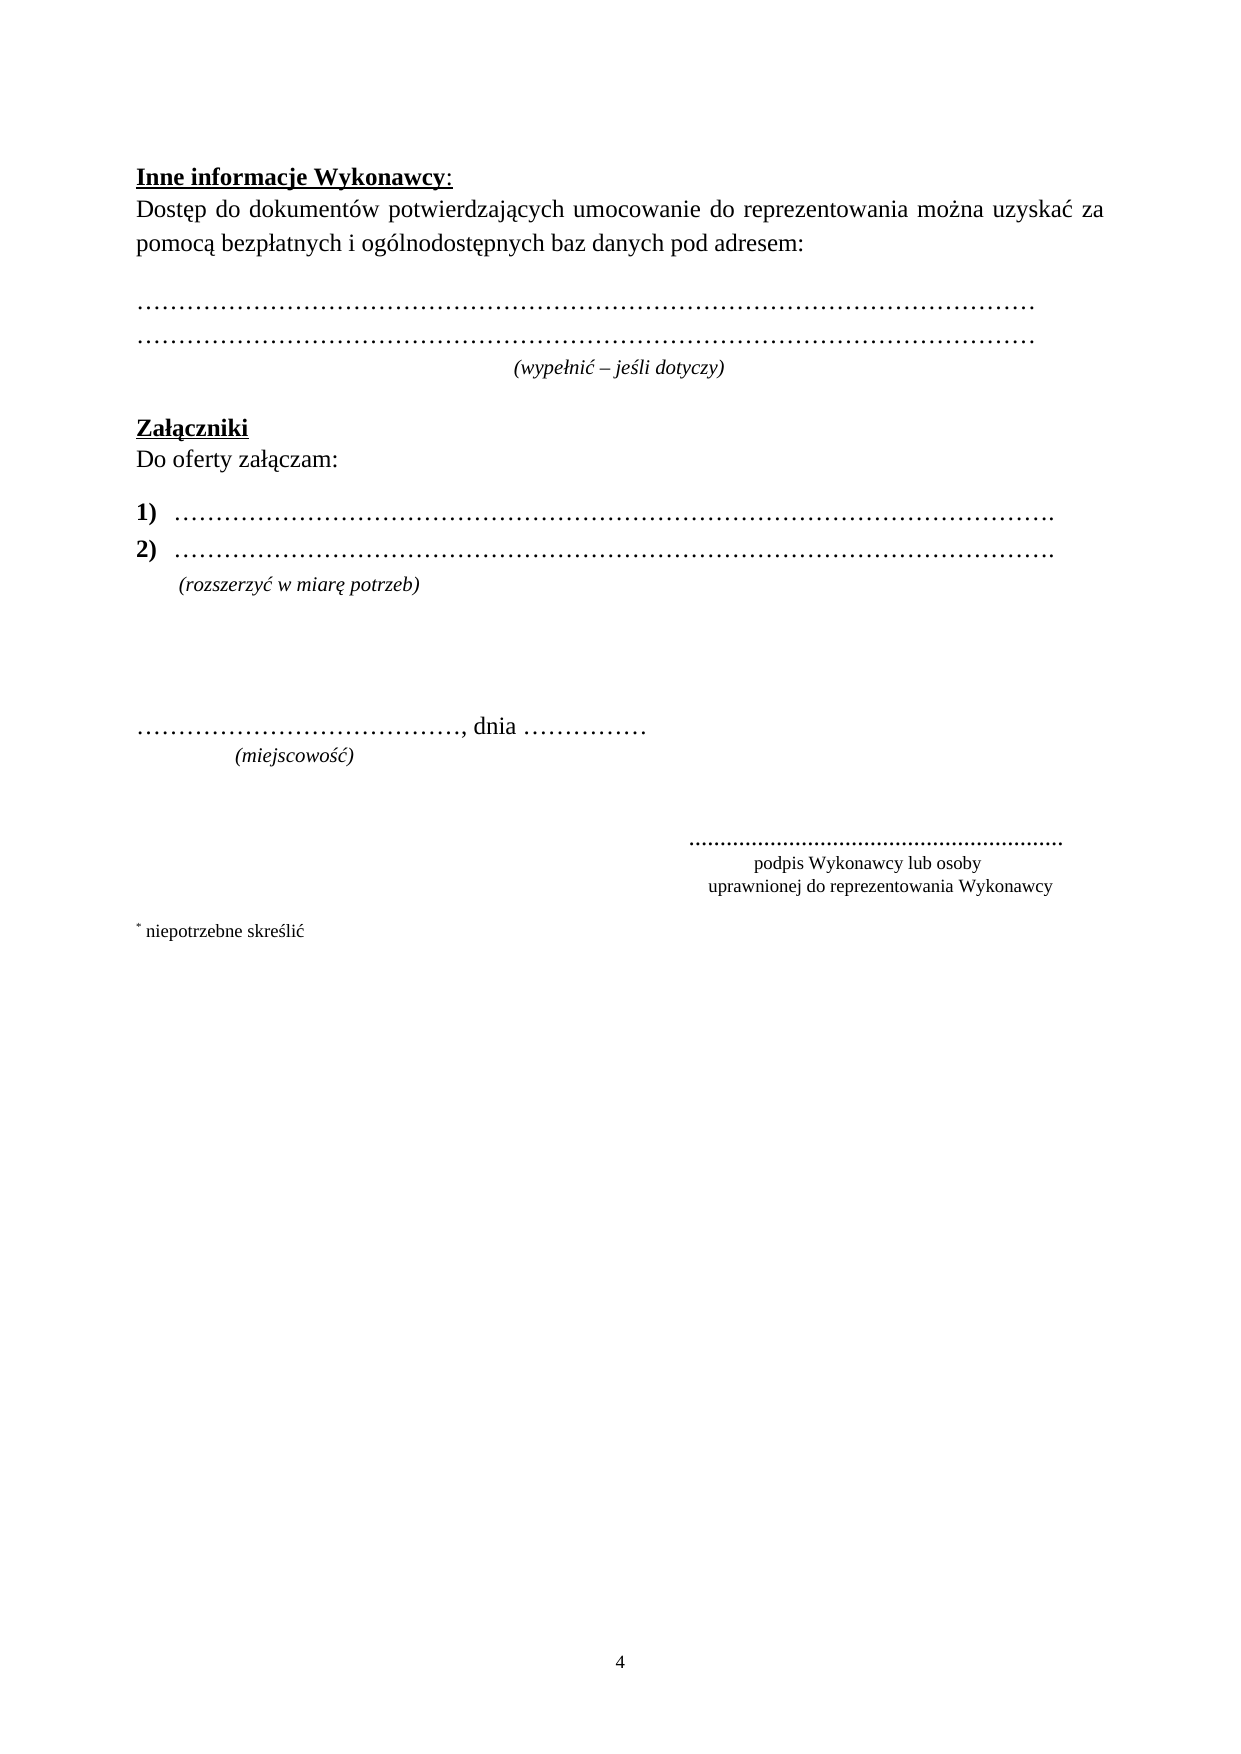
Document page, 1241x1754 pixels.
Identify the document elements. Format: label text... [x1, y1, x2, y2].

text Inne informacje Wykonawcy: [136, 162, 1104, 191]
text Załączniki [136, 413, 1104, 441]
list ……………………………………………………………………………………………. [136, 534, 1104, 563]
text (rozszerzyć w miarę potrzeb) [173, 571, 1104, 596]
text ……………………………………………………………………………………………… [136, 286, 1104, 314]
text (wypełnić – jeśli dotyczy) [136, 355, 1104, 379]
text uprawnionej do reprezentowania Wykonawcy [578, 875, 1104, 897]
text Dostęp do dokumentów potwierdzających umocowanie do reprezentowania można uzyskać za pomocą bezpłatnych i ogólnodostępnych baz danych pod adresem: [136, 194, 1104, 257]
text (miejscowość) [136, 743, 1104, 767]
text ............................................................ [578, 822, 1104, 851]
text * niepotrzebne skreślić [136, 920, 1104, 942]
text podpis Wykonawcy lub osoby [136, 852, 1104, 874]
list ……………………………………………………………………………………………. [136, 497, 1104, 526]
text ……………………………………………………………………………………………… [136, 320, 1104, 349]
text Do oferty załączam: [136, 444, 1104, 473]
text …………………………………, dnia …………… [136, 711, 1104, 740]
